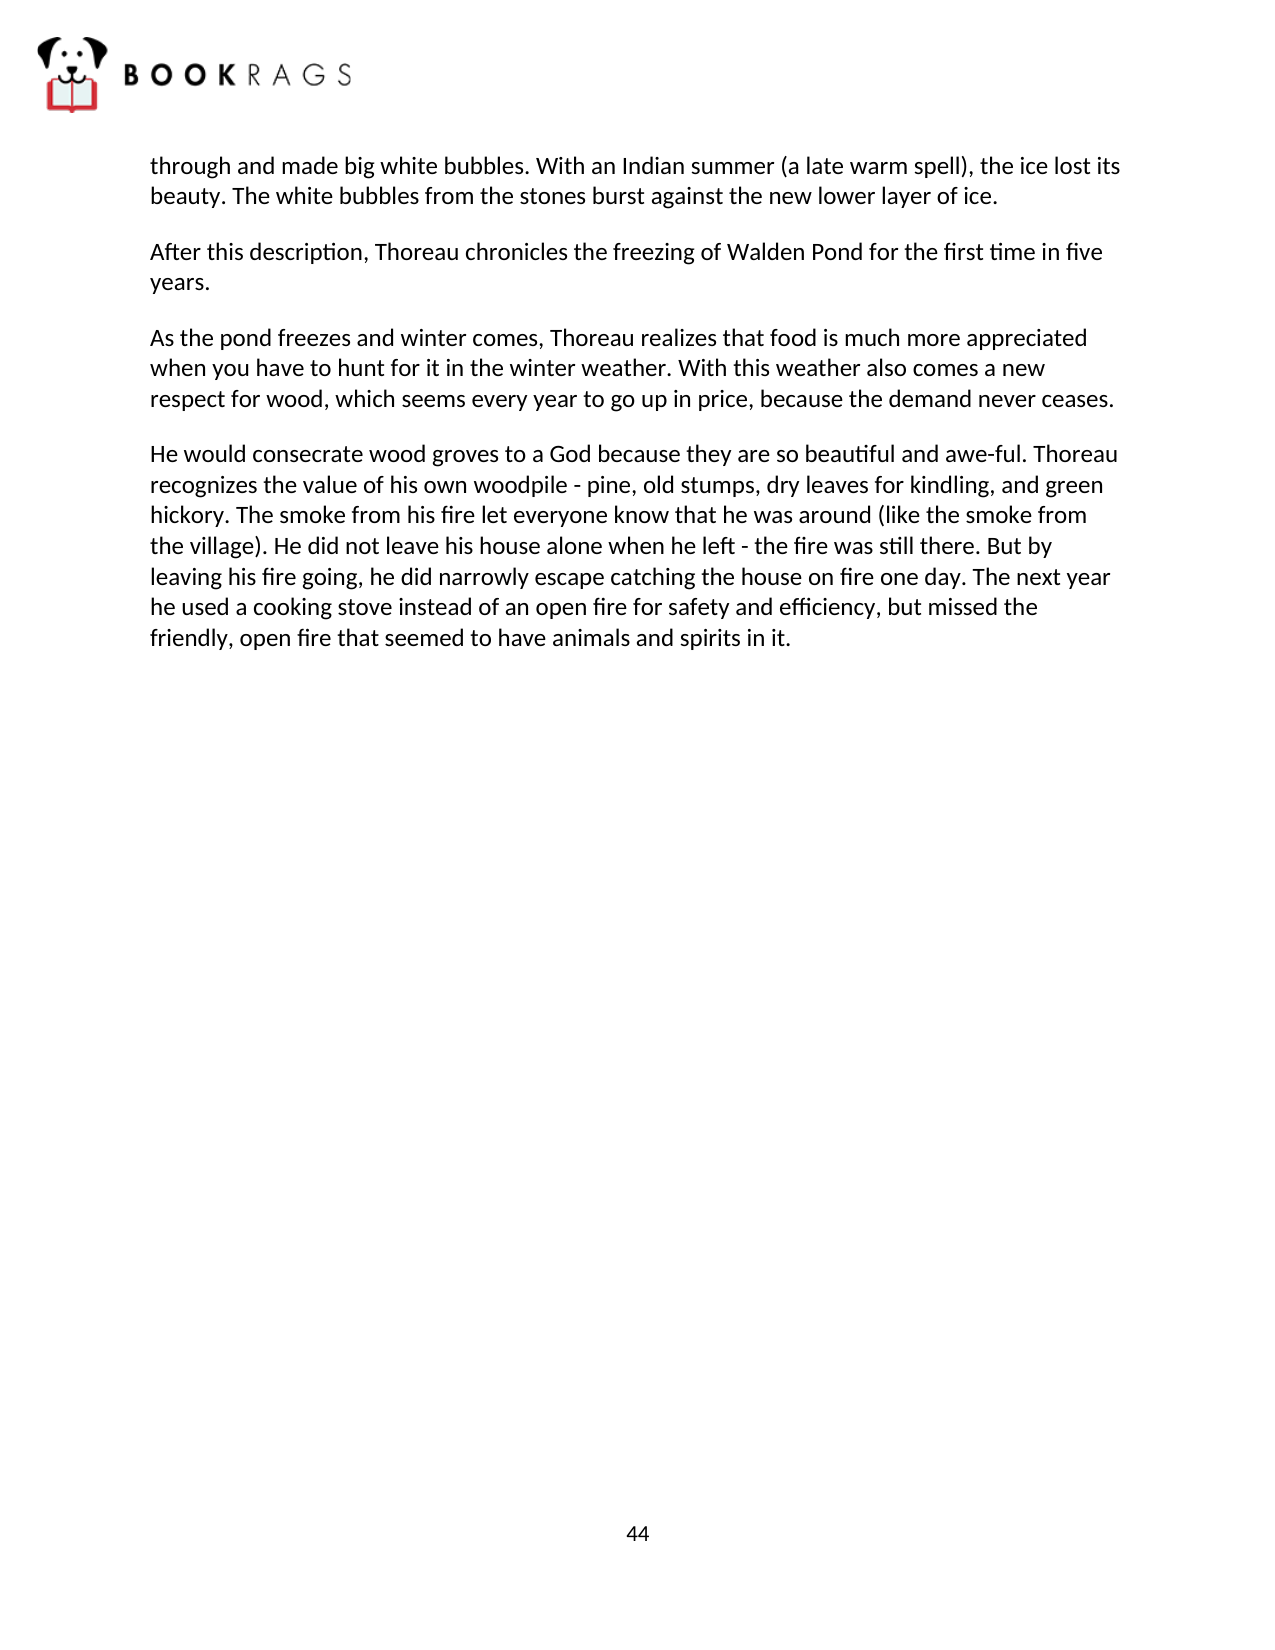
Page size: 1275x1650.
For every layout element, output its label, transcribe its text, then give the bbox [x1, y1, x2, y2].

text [150, 150, 1125, 211]
text After this description, Thoreau chronicles the freezing of Walden Pond for the first time in five years. [150, 236, 1125, 297]
text As the pond freezes and winter comes, Thoreau realizes that food is much more appreciated when you have to hunt for it in the winter weather. With this weather also comes a new respect for wood, which seems every year to go up in price, because the demand never ceases. [150, 322, 1125, 414]
picture [37, 37, 351, 113]
text He would consecrate wood groves to a God because they are so beautiful and awe-ful. Thoreau recognizes the value of his own woodpile - pine, old stumps, dry leaves for kindling, and green hickory. The smoke from his fire let everyone know that he was around (like the smoke from the village). He did not leave his house alone when he left - the fire was still there. But by leaving his fire going, he did narrowly escape catching the house on fire one day. The next year he used a cooking stove instead of an open fire for safety and efficiency, but missed the friendly, open fire that seemed to have animals and spirits in it. [150, 439, 1125, 652]
